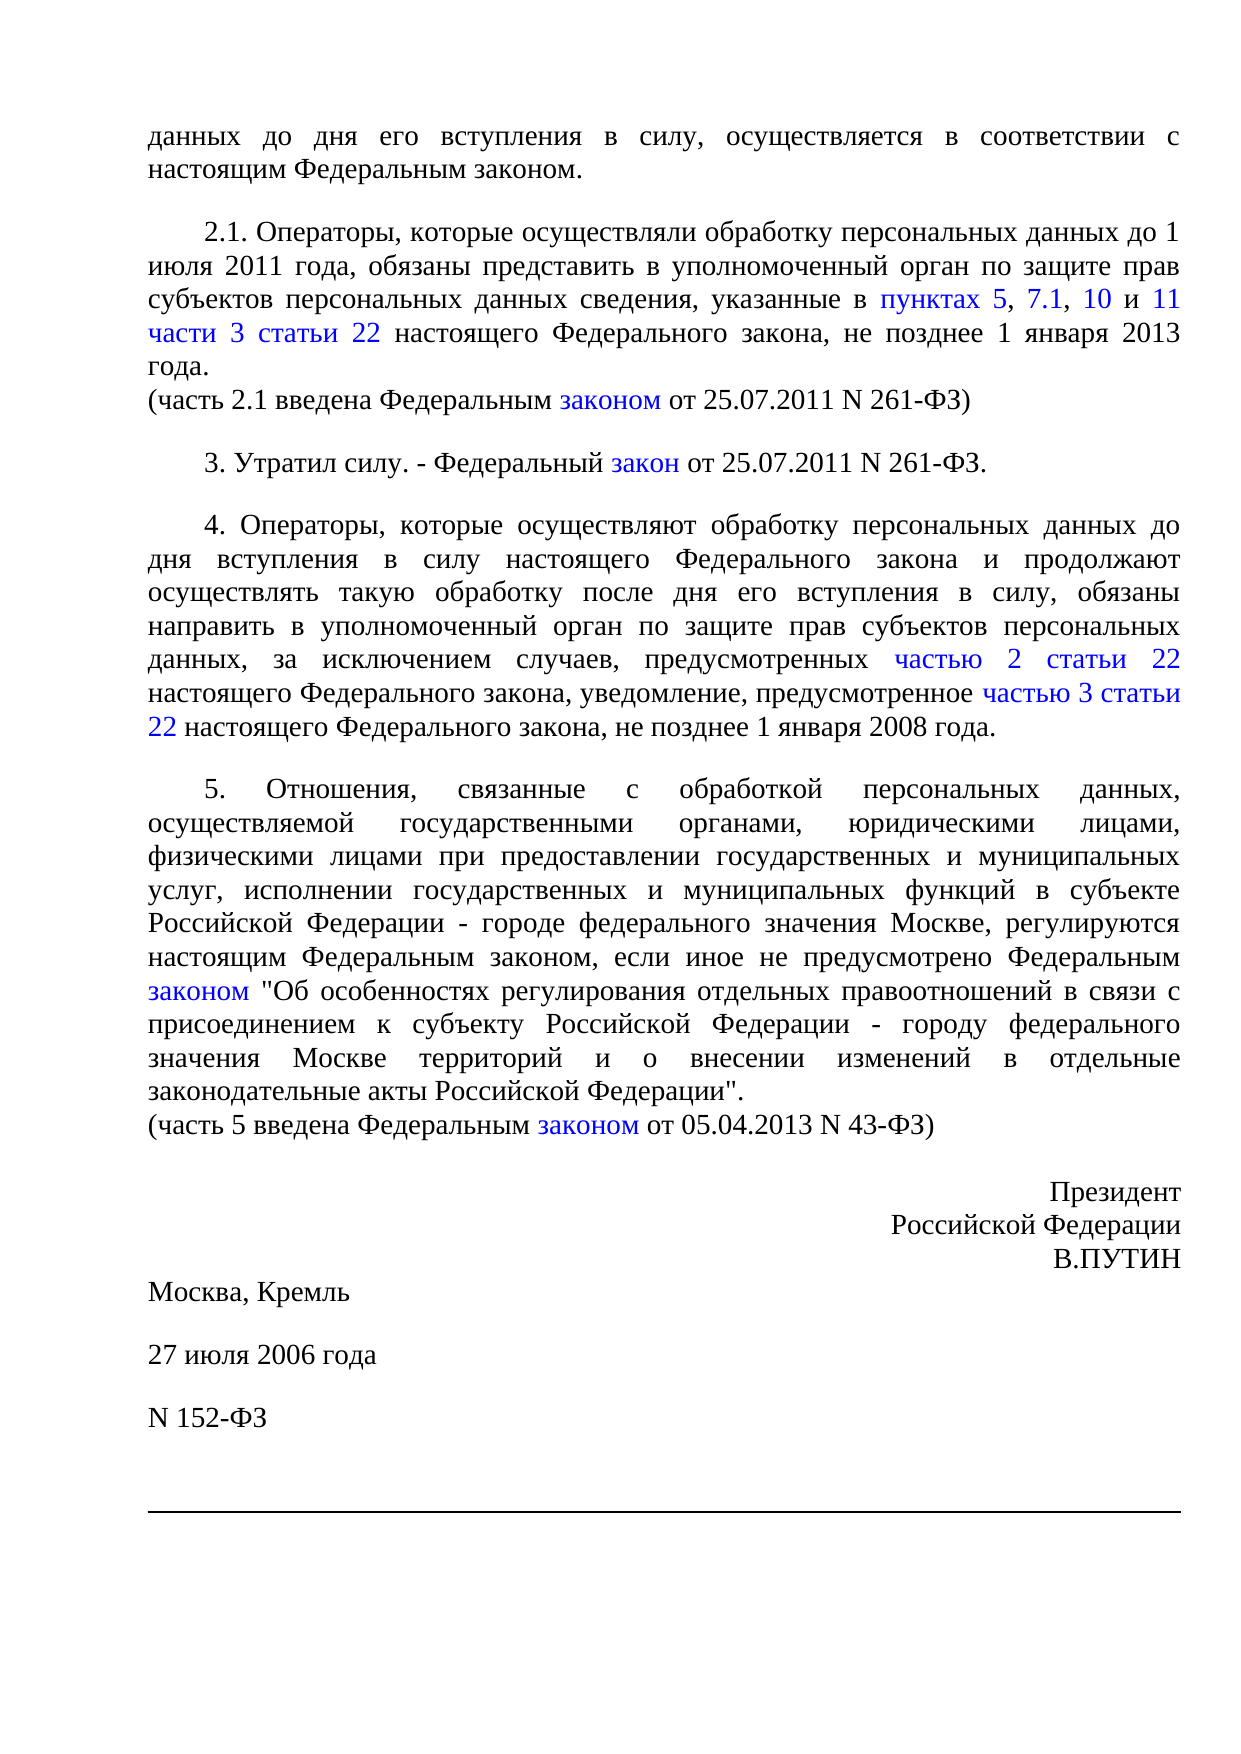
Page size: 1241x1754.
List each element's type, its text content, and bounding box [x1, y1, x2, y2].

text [148, 118, 1181, 185]
text Президент [148, 1174, 1181, 1207]
text 3. Утратил силу. - Федеральный закон от 25.07.2011 N 261-ФЗ. [148, 445, 1181, 478]
text Москва, Кремль [148, 1274, 1181, 1308]
text 2.1. Операторы, которые осуществляли обработку персональных данных до 1 июля 2011 года, обязаны представить в уполномоченный орган по защите прав субъектов персональных данных сведения, указанные в пунктах 5, 7.1, 10 и 11 части 3 статьи 22 настоящего Федерального закона, не позднее 1 января 2013 года. [148, 214, 1181, 382]
text 5. Отношения, связанные с обработкой персональных данных, осуществляемой государственными органами, юридическими лицами, физическими лицами при предоставлении государственных и муниципальных услуг, исполнении государственных и муниципальных функций в субъекте Российской Федерации - городе федерального значения Москве, регулируются настоящим Федеральным законом, если иное не предусмотрено Федеральным законом "Об особенностях регулирования отдельных правоотношений в связи с присоединением к субъекту Российской Федерации - городу федерального значения Москве территорий и о внесении изменений в отдельные законодательные акты Российской Федерации". [148, 771, 1181, 1107]
text N 152-ФЗ [148, 1400, 1181, 1433]
text В.ПУТИН [148, 1241, 1181, 1274]
text 27 июля 2006 года [148, 1337, 1181, 1371]
text (часть 2.1 введена Федеральным законом от 25.07.2011 N 261-ФЗ) [148, 382, 1181, 416]
text (часть 5 введена Федеральным законом от 05.04.2013 N 43-ФЗ) [148, 1107, 1181, 1140]
text Российской Федерации [148, 1207, 1181, 1241]
text 4. Операторы, которые осуществляют обработку персональных данных до дня вступления в силу настоящего Федерального закона и продолжают осуществлять такую обработку после дня его вступления в силу, обязаны направить в уполномоченный орган по защите прав субъектов персональных данных, за исключением случаев, предусмотренных частью 2 статьи 22 настоящего Федерального закона, уведомление, предусмотренное частью 3 статьи 22 настоящего Федерального закона, не позднее 1 января 2008 года. [148, 507, 1181, 742]
